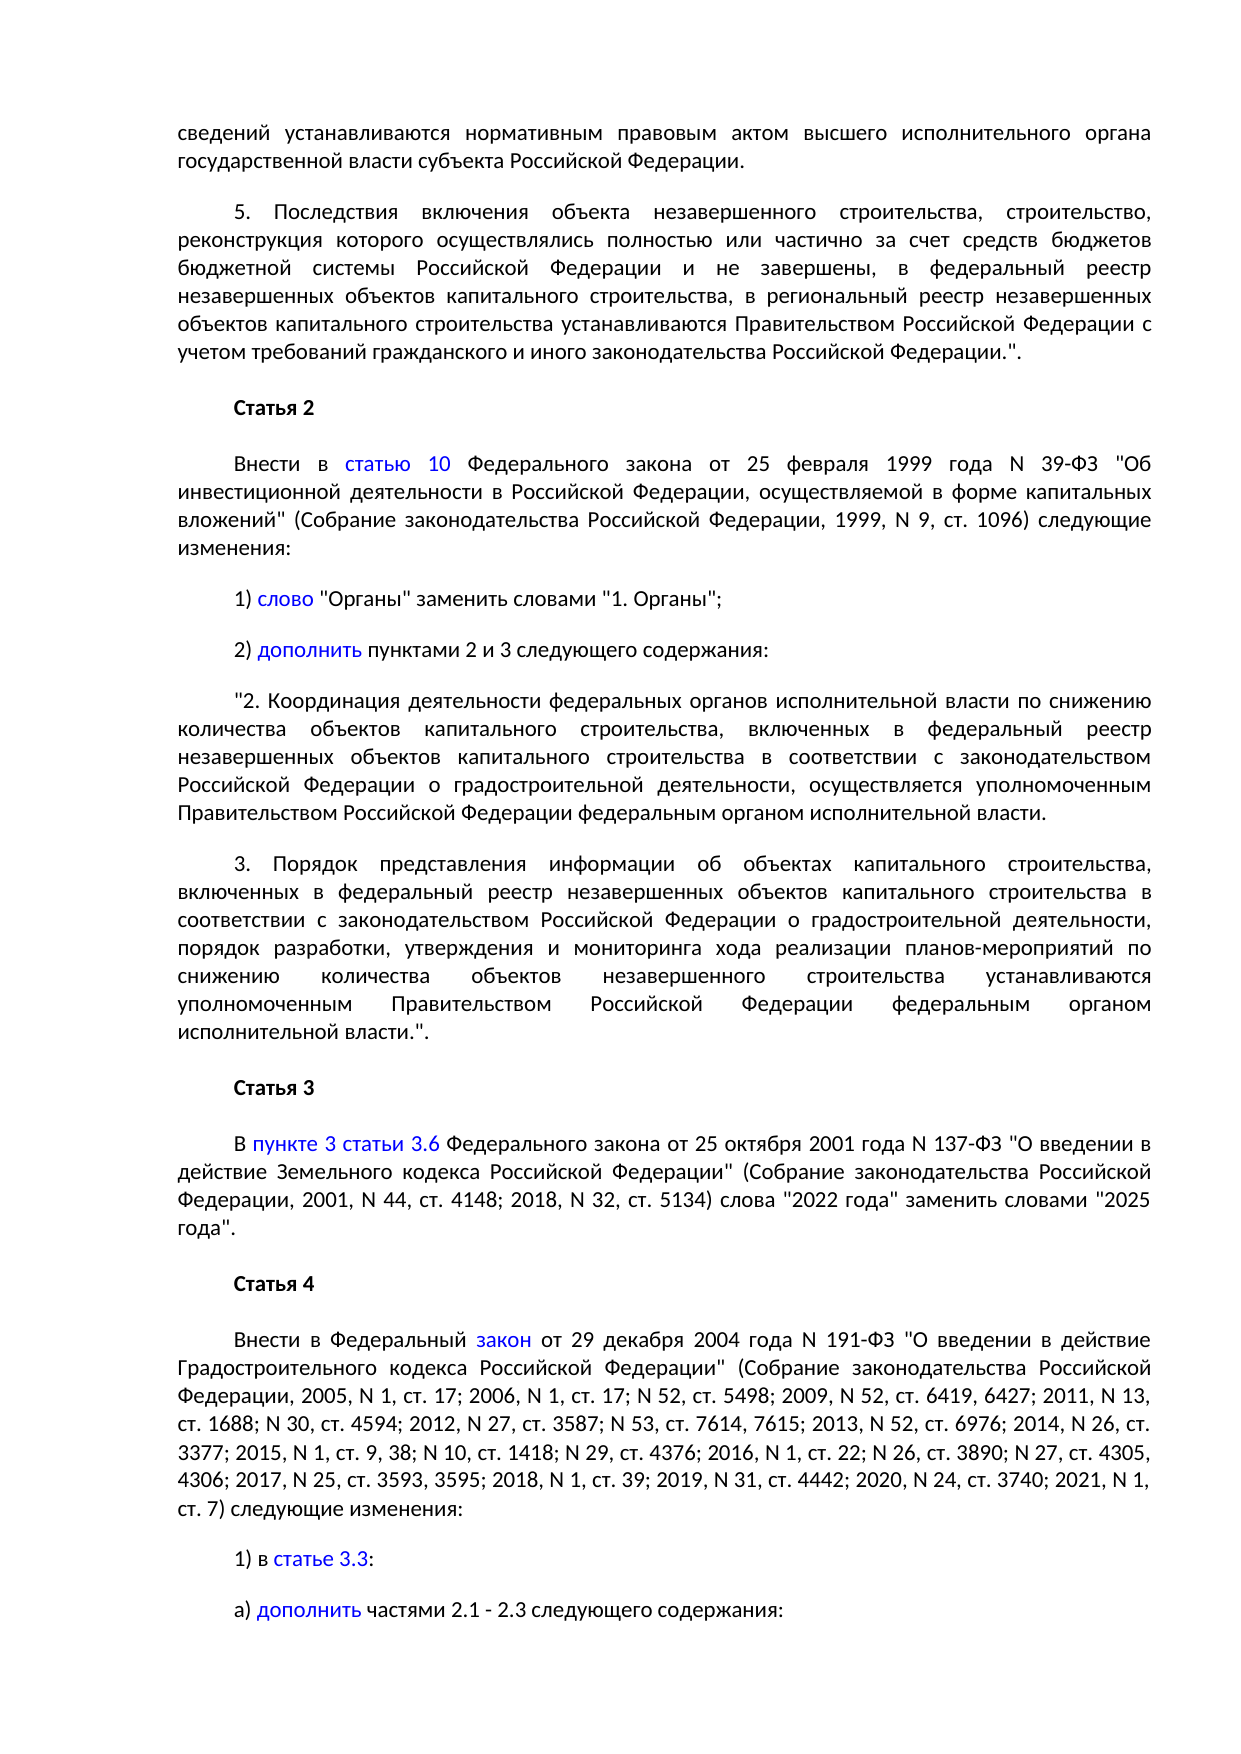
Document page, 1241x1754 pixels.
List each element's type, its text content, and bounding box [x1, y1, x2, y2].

title Статья 3 [177, 1073, 1152, 1101]
text Внести в Федеральный закон от 29 декабря 2004 года N 191-ФЗ "О введении в действие Градостроительного кодекса Российской Федерации" (Собрание законодательства Российской Федерации, 2005, N 1, ст. 17; 2006, N 1, ст. 17; N 52, ст. 5498; 2009, N 52, ст. 6419, 6427; 2011, N 13, ст. 1688; N 30, ст. 4594; 2012, N 27, ст. 3587; N 53, ст. 7614, 7615; 2013, N 52, ст. 6976; 2014, N 26, ст. 3377; 2015, N 1, ст. 9, 38; N 10, ст. 1418; N 29, ст. 4376; 2016, N 1, ст. 22; N 26, ст. 3890; N 27, ст. 4305, 4306; 2017, N 25, ст. 3593, 3595; 2018, N 1, ст. 39; 2019, N 31, ст. 4442; 2020, N 24, ст. 3740; 2021, N 1, ст. 7) следующие изменения: [177, 1326, 1152, 1522]
text 1) в статье 3.3: [177, 1544, 1152, 1573]
text 2) дополнить пунктами 2 и 3 следующего содержания: [177, 635, 1152, 663]
text "2. Координация деятельности федеральных органов исполнительной власти по снижению количества объектов капитального строительства, включенных в федеральный реестр незавершенных объектов капитального строительства в соответствии с законодательством Российской Федерации о градостроительной деятельности, осуществляется уполномоченным Правительством Российской Федерации федеральным органом исполнительной власти. [177, 686, 1152, 826]
text 1) слово "Органы" заменить словами "1. Органы"; [177, 584, 1152, 612]
text Внести в статью 10 Федерального закона от 25 февраля 1999 года N 39-ФЗ "Об инвестиционной деятельности в Российской Федерации, осуществляемой в форме капитальных вложений" (Собрание законодательства Российской Федерации, 1999, N 9, ст. 1096) следующие изменения: [177, 449, 1152, 561]
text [177, 118, 1152, 174]
title Статья 2 [177, 393, 1152, 421]
text а) дополнить частями 2.1 - 2.3 следующего содержания: [177, 1596, 1152, 1623]
title Статья 4 [177, 1269, 1152, 1297]
text 5. Последствия включения объекта незавершенного строительства, строительство, реконструкция которого осуществлялись полностью или частично за счет средств бюджетов бюджетной системы Российской Федерации и не завершены, в федеральный реестр незавершенных объектов капитального строительства, в региональный реестр незавершенных объектов капитального строительства устанавливаются Правительством Российской Федерации с учетом требований гражданского и иного законодательства Российской Федерации.". [177, 197, 1152, 365]
text В пункте 3 статьи 3.6 Федерального закона от 25 октября 2001 года N 137-ФЗ "О введении в действие Земельного кодекса Российской Федерации" (Собрание законодательства Российской Федерации, 2001, N 44, ст. 4148; 2018, N 32, ст. 5134) слова "2022 года" заменить словами "2025 года". [177, 1129, 1152, 1241]
text 3. Порядок представления информации об объектах капитального строительства, включенных в федеральный реестр незавершенных объектов капитального строительства в соответствии с законодательством Российской Федерации о градостроительной деятельности, порядок разработки, утверждения и мониторинга хода реализации планов-мероприятий по снижению количества объектов незавершенного строительства устанавливаются уполномоченным Правительством Российской Федерации федеральным органом исполнительной власти.". [177, 849, 1152, 1045]
